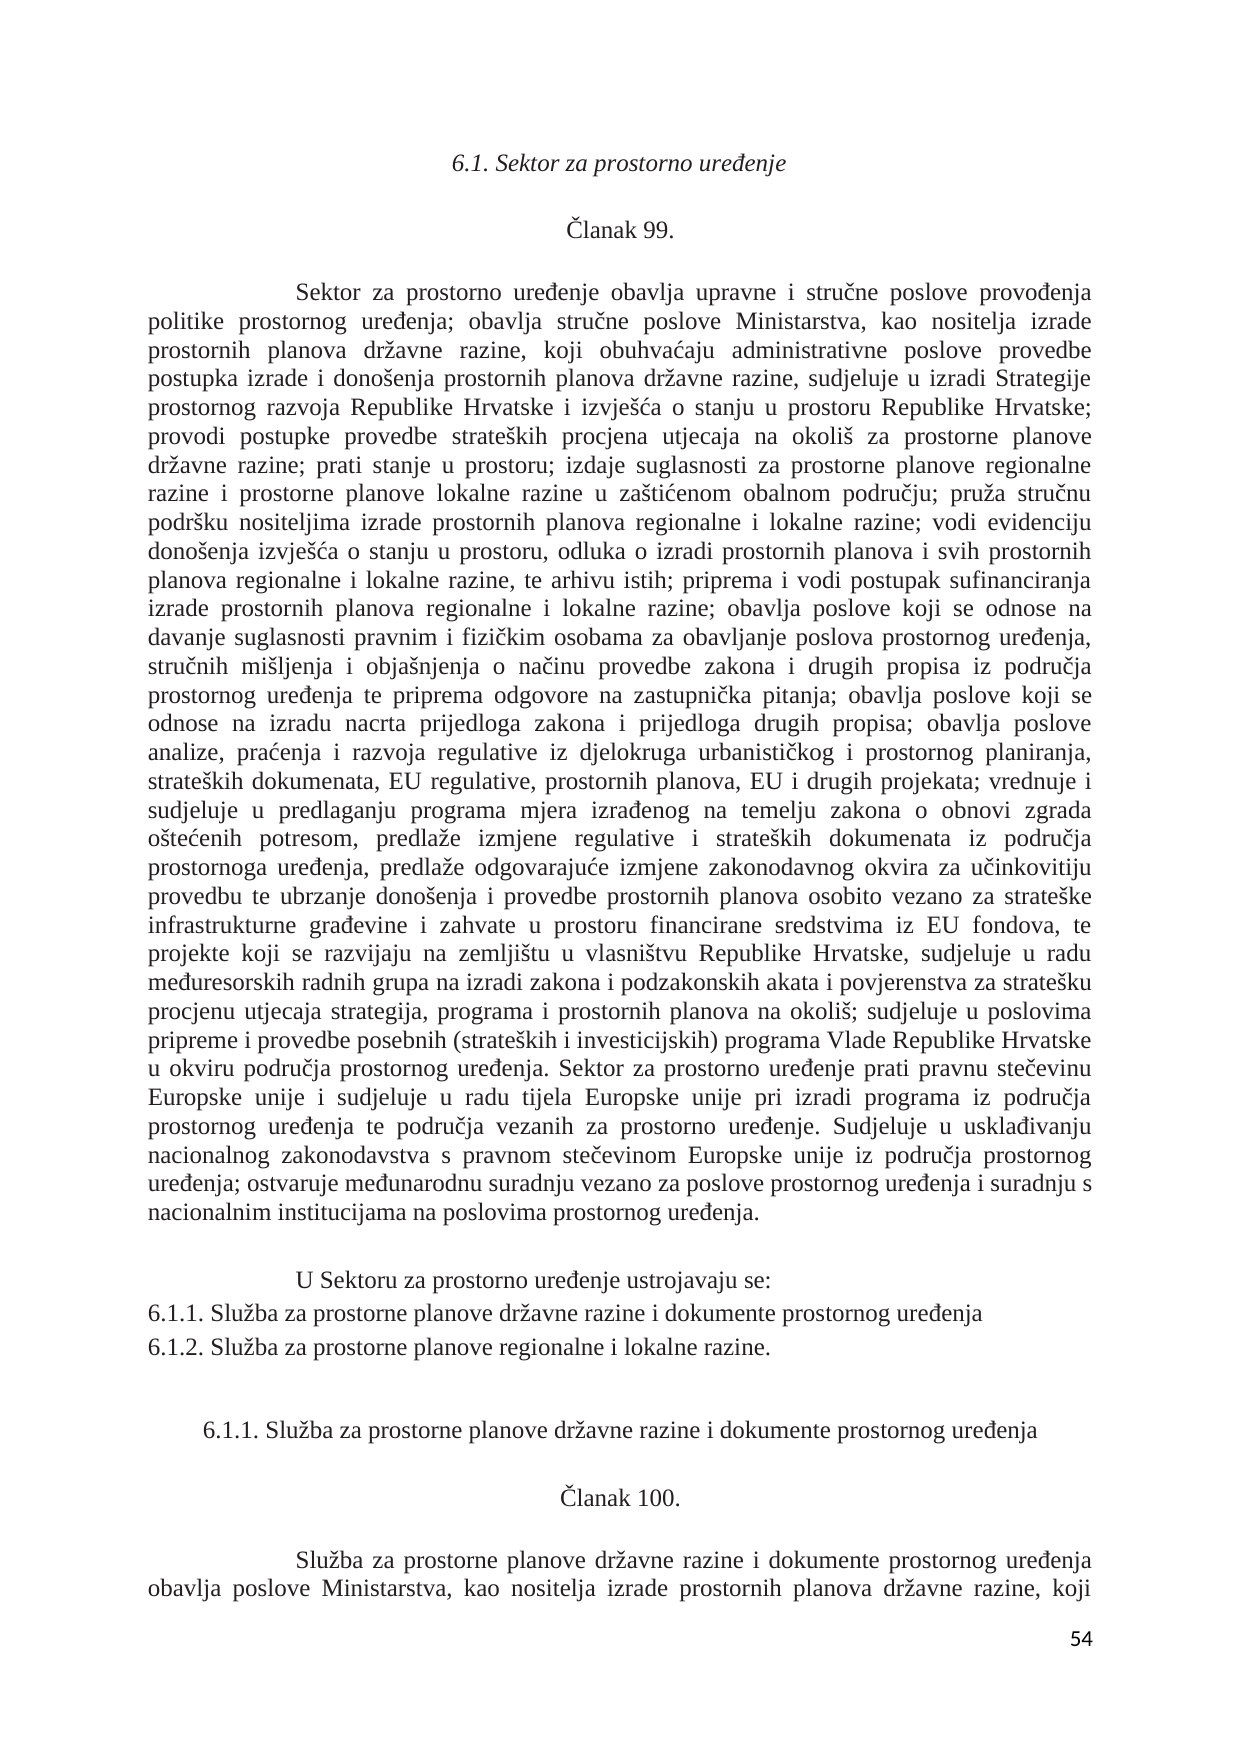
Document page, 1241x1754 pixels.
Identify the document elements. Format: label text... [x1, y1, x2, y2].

text 6.1.1. Služba za prostorne planove državne razine i dokumente prostornog uređenja [148, 1298, 1093, 1327]
text U Sektoru za prostorno uređenje ustrojavaju se: [148, 1265, 1093, 1293]
text Članak 100. [148, 1483, 1093, 1512]
text Sektor za prostorno uređenje obavlja upravne i stručne poslove provođenja politike prostornog uređenja; obavlja stručne poslove Ministarstva, kao nositelja izrade prostornih planova državne razine, koji obuhvaćaju administrativne poslove provedbe postupka izrade i donošenja prostornih planova državne razine, sudjeluje u izradi Strategije prostornog razvoja Republike Hrvatske i izvješća o stanju u prostoru Republike Hrvatske; provodi postupke provedbe strateških procjena utjecaja na okoliš za prostorne planove državne razine; prati stanje u prostoru; izdaje suglasnosti za prostorne planove regionalne razine i prostorne planove lokalne razine u zaštićenom obalnom području; pruža stručnu podršku nositeljima izrade prostornih planova regionalne i lokalne razine; vodi evidenciju donošenja izvješća o stanju u prostoru, odluka o izradi prostornih planova i svih prostornih planova regionalne i lokalne razine, te arhivu istih; priprema i vodi postupak sufinanciranja izrade prostornih planova regionalne i lokalne razine; obavlja poslove koji se odnose na davanje suglasnosti pravnim i fizičkim osobama za obavljanje poslova prostornog uređenja, stručnih mišljenja i objašnjenja o načinu provedbe zakona i drugih propisa iz područja prostornog uređenja te priprema odgovore na zastupnička pitanja; obavlja poslove koji se odnose na izradu nacrta prijedloga zakona i prijedloga drugih propisa; obavlja poslove analize, praćenja i razvoja regulative iz djelokruga urbanističkog i prostornog planiranja, strateških dokumenata, EU regulative, prostornih planova, EU i drugih projekata; vrednuje i sudjeluje u predlaganju programa mjera izrađenog na temelju zakona o obnovi zgrada oštećenih potresom, predlaže izmjene regulative i strateških dokumenata iz područja prostornoga uređenja, predlaže odgovarajuće izmjene zakonodavnog okvira za učinkovitiju provedbu te ubrzanje donošenja i provedbe prostornih planova osobito vezano za strateške infrastrukturne građevine i zahvate u prostoru financirane sredstvima iz EU fondova, te projekte koji se razvijaju na zemljištu u vlasništvu Republike Hrvatske, sudjeluje u radu međuresorskih radnih grupa na izradi zakona i podzakonskih akata i povjerenstva za stratešku procjenu utjecaja strategija, programa i prostornih planova na okoliš; sudjeluje u poslovima pripreme i provedbe posebnih (strateških i investicijskih) programa Vlade Republike Hrvatske u okviru područja prostornog uređenja. Sektor za prostorno uređenje prati pravnu stečevinu Europske unije i sudjeluje u radu tijela Europske unije pri izradi programa iz područja prostornog uređenja te područja vezanih za prostorno uređenje. Sudjeluje u usklađivanju nacionalnog zakonodavstva s pravnom stečevinom Europske unije iz područja prostornog uređenja; ostvaruje međunarodnu suradnju vezano za poslove prostornog uređenja i suradnju s nacionalnim institucijama na poslovima prostornog uređenja. [148, 277, 1093, 1226]
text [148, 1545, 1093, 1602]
text 6.1.2. Služba za prostorne planove regionalne i lokalne razine. [148, 1332, 1093, 1361]
text Članak 99. [148, 215, 1093, 244]
text 6.1. Sektor za prostorno uređenje [148, 148, 1093, 176]
text 6.1.1. Služba za prostorne planove državne razine i dokumente prostornog uređenja [148, 1415, 1093, 1444]
